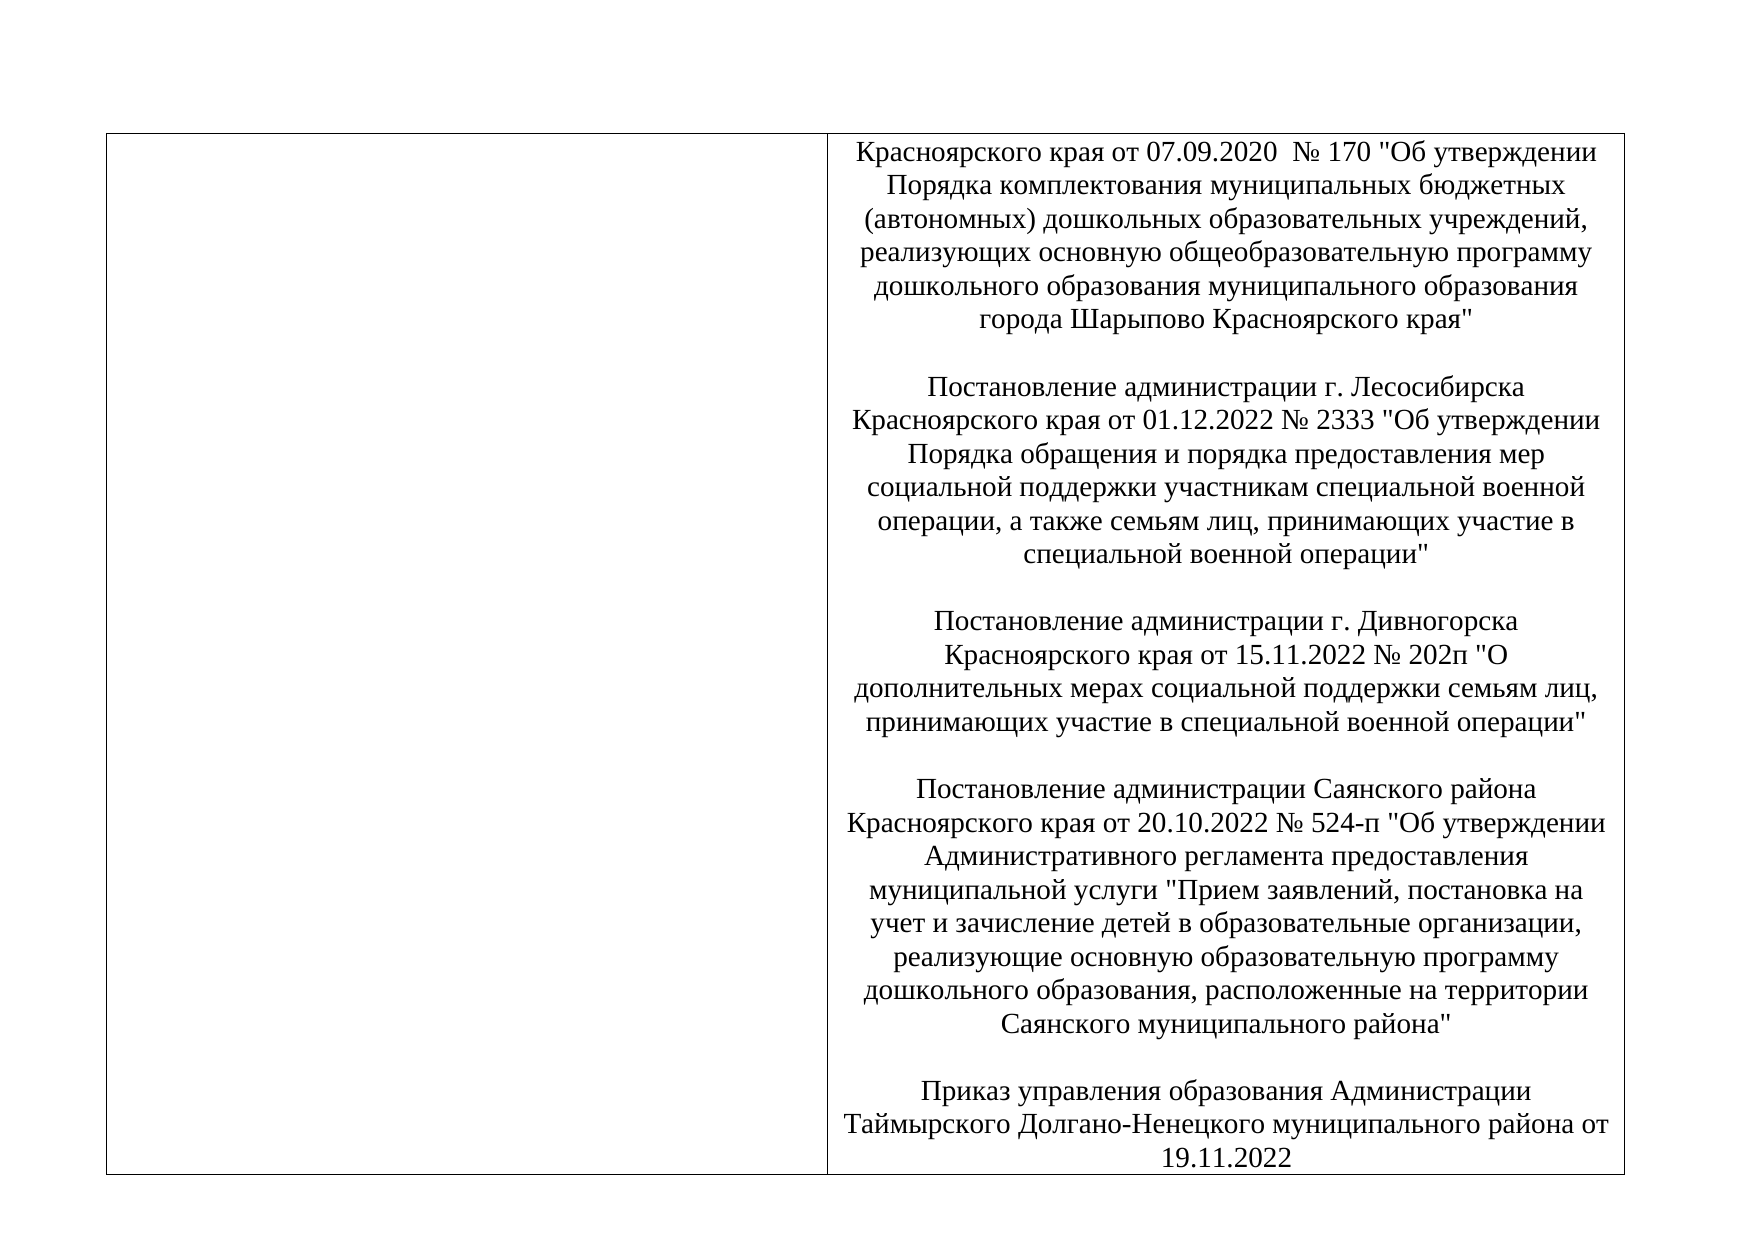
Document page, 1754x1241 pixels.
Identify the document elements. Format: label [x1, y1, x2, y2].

table_cell [107, 134, 827, 1174]
table_cell [828, 134, 1624, 1174]
